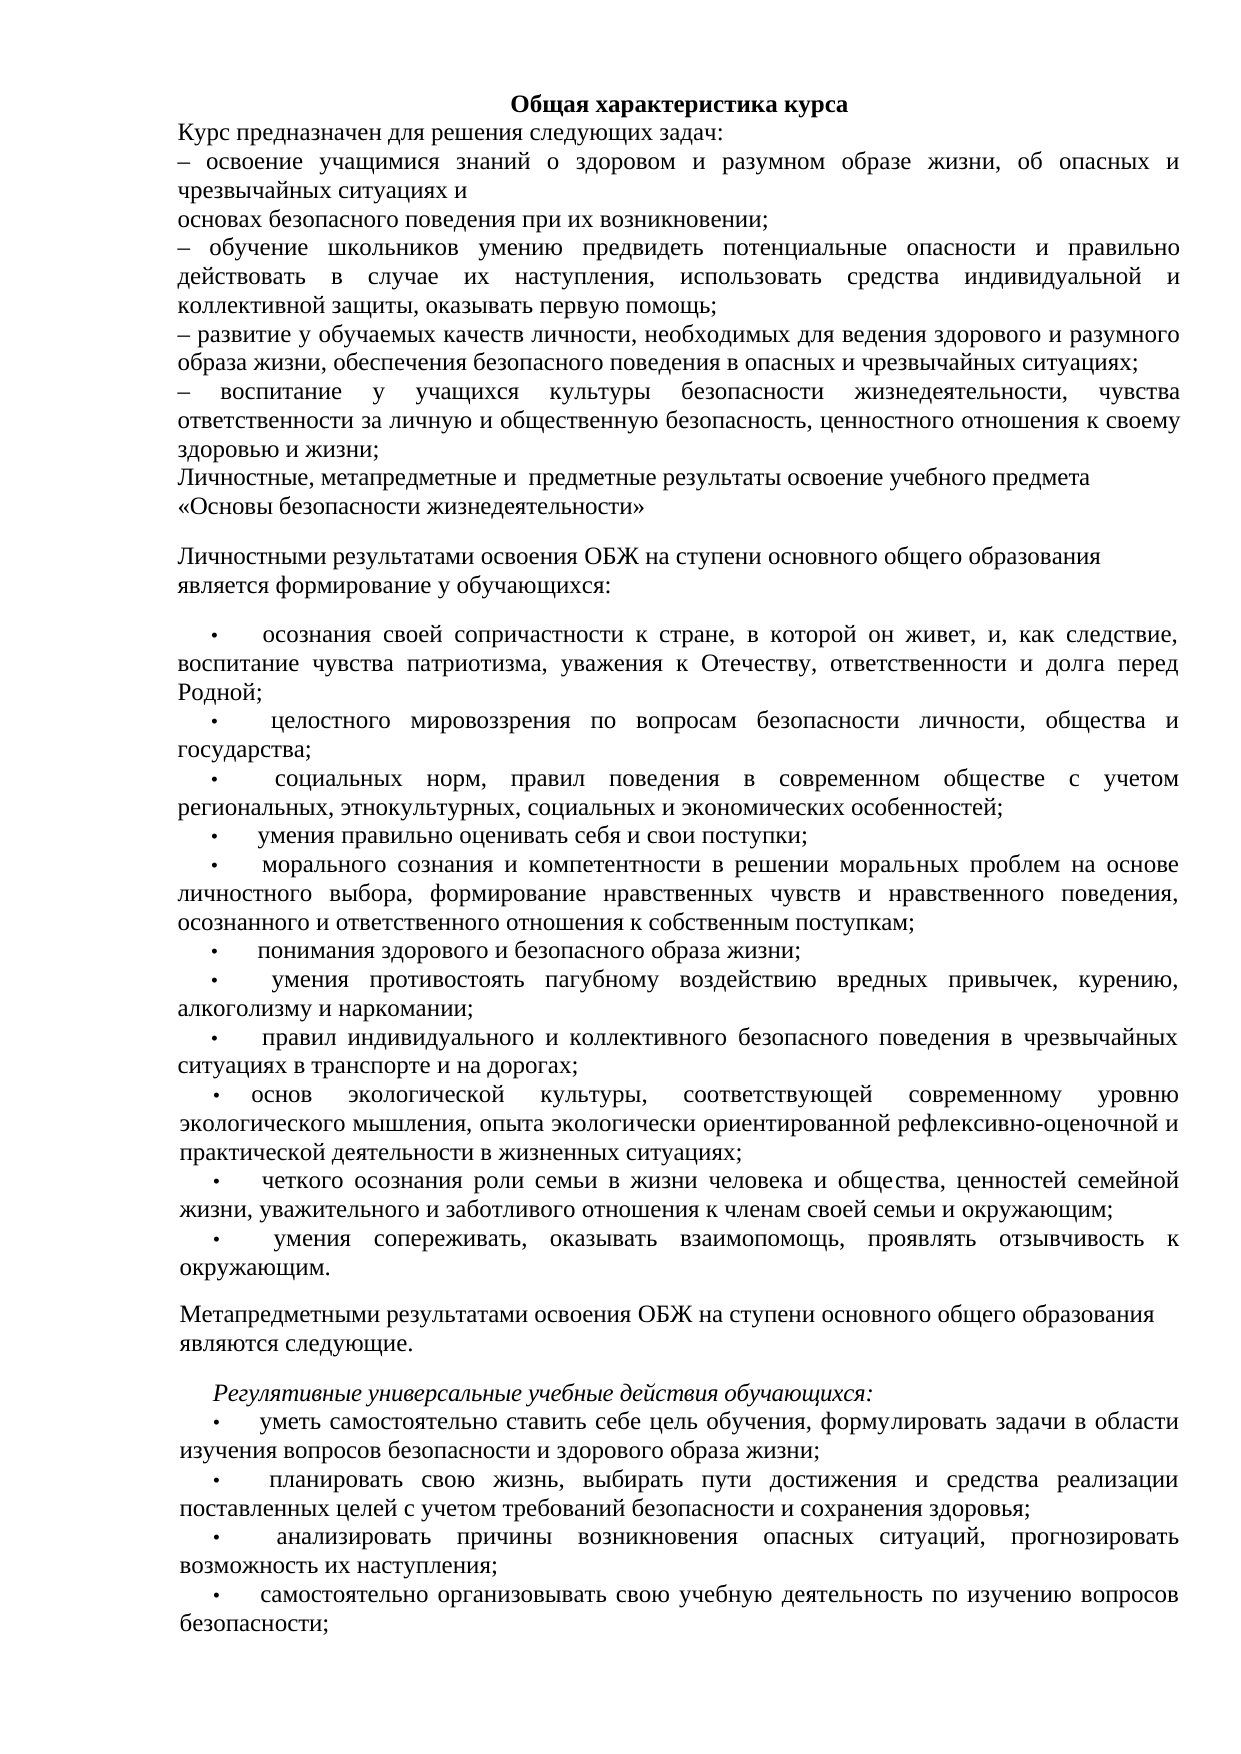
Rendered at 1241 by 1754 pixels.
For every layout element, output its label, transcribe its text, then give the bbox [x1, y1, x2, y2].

list морального сознания и компетентности в решении моральных проблем на основе личностного выбора, формирование нравственных чувств и нравственного поведения, осознанного и ответственного отношения к собственным поступкам; [177, 849, 1179, 936]
text Метапредметными результатами освоения ОБЖ на ступени основного общего образования являются следующие. [179, 1299, 1179, 1357]
list осознания своей сопричастности к стране, в которой он живет, и, как следствие, воспитание чувства патриотизма, уважения к Отечеству, ответственности и долга перед Родной; [177, 619, 1179, 706]
text Регулятивные универсальные учебные действия обучающихся: [179, 1378, 1181, 1406]
list умения противостоять пагубному воздействию вредных привычек, курению, алкоголизму и наркомании; [177, 964, 1179, 1022]
list планировать свою жизнь, выбирать пути достижения и средства реализации поставленных целей с учетом требований безопасности и сохранения здоровья; [179, 1464, 1179, 1521]
list социальных норм, правил поведения в современном обществе с учетом региональных, этнокультурных, социальных и экономических особенностей; [177, 763, 1179, 821]
list анализировать причины возникновения опасных ситуаций, прогнозировать возможность их наступления; [179, 1521, 1179, 1579]
text Личностными результатами освоения ОБЖ на ступени основного общего образования является формирование у обучающихся: [177, 541, 1179, 598]
text Личностные, метапредметные и предметные результаты освоение учебного предмета «Основы безопасности жизнедеятельности» [177, 462, 1181, 520]
list понимания здорового и безопасного образа жизни; [177, 936, 1181, 964]
list основ экологической культуры, соответствующей современному уровню экологического мышления, опыта экологически ориентированной рефлексивно-оценочной и практической деятельности в жизненных ситуациях; [179, 1079, 1179, 1166]
list правил индивидуального и коллективного безопасного поведения в чрезвычайных ситуациях в транспорте и на дорогах; [177, 1022, 1179, 1079]
list умения правильно оценивать себя и свои поступки; [177, 821, 1181, 849]
text основах безопасного поведения при их возникновении; [177, 204, 1181, 232]
list самостоятельно организовывать свою учебную деятельность по изучению вопросов безопасности; [179, 1579, 1179, 1636]
text – воспитание у учащихся культуры безопасности жизнедеятельности, чувства ответственности за личную и общественную безопасность, ценностного отношения к своему здоровью и жизни; [177, 376, 1181, 462]
text – освоение учащимися знаний о здоровом и разумном образе жизни, об опасных и чрезвычайных ситуациях и [177, 146, 1181, 204]
list целостного мировоззрения по вопросам безопасности личности, общества и государства; [177, 706, 1179, 763]
text Общая характеристика курса [177, 89, 1181, 117]
list четкого осознания роли семьи в жизни человека и общества, ценностей семейной жизни, уважительного и заботливого отношения к членам своей семьи и окружающим; [179, 1166, 1179, 1223]
list умения сопереживать, оказывать взаимопомощь, проявлять отзывчивость к окружающим. [179, 1223, 1179, 1281]
text – обучение школьников умению предвидеть потенциальные опасности и правильно действовать в случае их наступления, использовать средства индивидуальной и коллективной защиты, оказывать первую помощь; [177, 232, 1181, 319]
text – развитие у обучаемых качеств личности, необходимых для ведения здорового и разумного образа жизни, обеспечения безопасного поведения в опасных и чрезвычайных ситуациях; [177, 319, 1181, 376]
text Курс предназначен для решения следующих задач: [177, 117, 1181, 146]
list уметь самостоятельно ставить себе цель обучения, формулировать задачи в области изучения вопросов безопасности и здорового образа жизни; [179, 1406, 1179, 1464]
